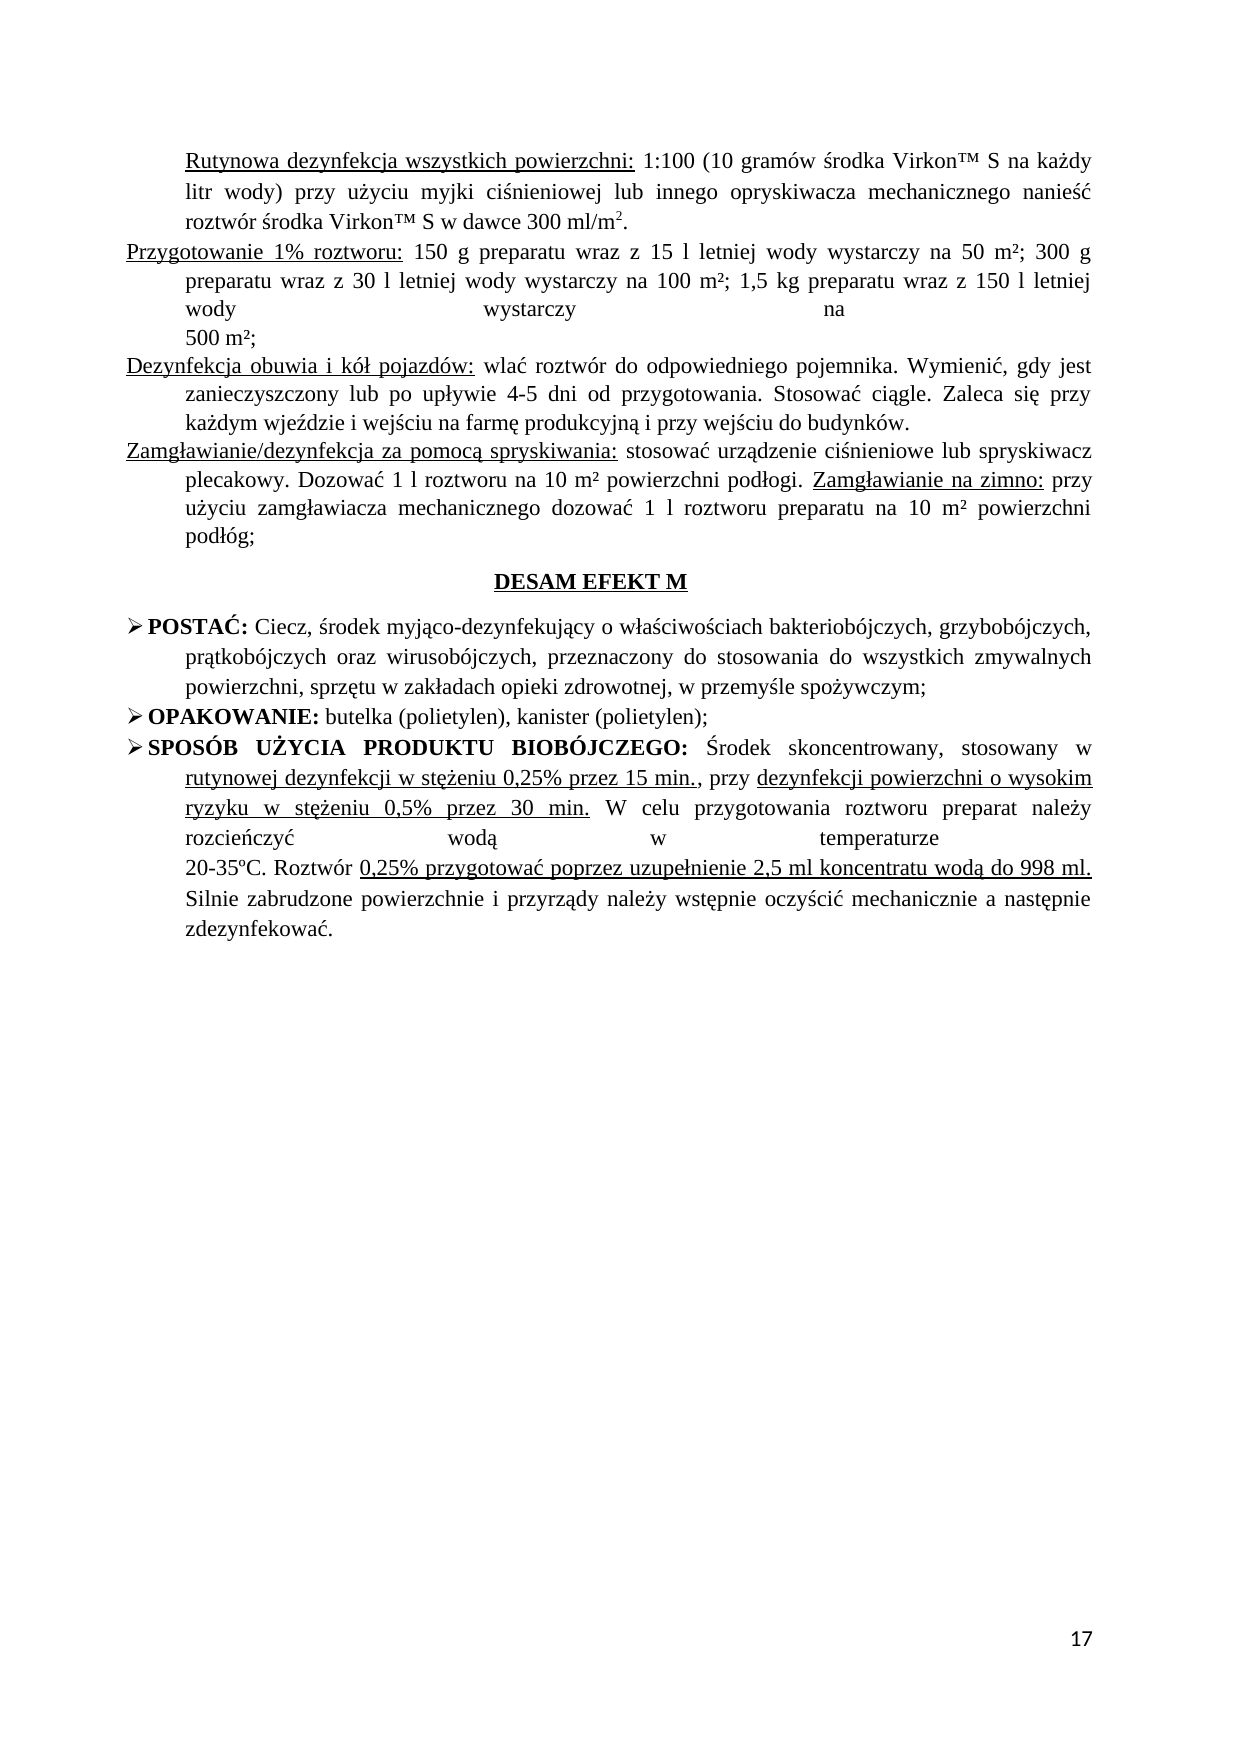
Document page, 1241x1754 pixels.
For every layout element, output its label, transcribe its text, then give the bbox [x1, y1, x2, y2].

list Przygotowanie 1% roztworu: 150 g preparatu wraz z 15 l letniej wody wystarczy na 50 m²; 300 g preparatu wraz z 30 l letniej wody wystarczy na 100 m²; 1,5 kg preparatu wraz z 150 l letniej wody wystarczy na 500 m²; [126, 238, 1093, 350]
list Zamgławianie/dezynfekcja za pomocą spryskiwania: stosować urządzenie ciśnieniowe lub spryskiwacz plecakowy. Dozować 1 l roztworu na 10 m² powierzchni podłogi. Zamgławianie na zimno: przy użyciu zamgławiacza mechanicznego dozować 1 l roztworu preparatu na 10 m² powierzchni podłóg; [126, 437, 1093, 549]
list POSTAĆ: Ciecz, środek myjąco-dezynfekujący o właściwościach bakteriobójczych, grzybobójczych, prątkobójczych oraz wirusobójczych, przeznaczony do stosowania do wszystkich zmywalnych powierzchni, sprzętu w zakładach opieki zdrowotnej, w przemyśle spożywczym; [126, 613, 1093, 699]
list Dezynfekcja obuwia i kół pojazdów: wlać roztwór do odpowiedniego pojemnika. Wymienić, gdy jest zanieczyszczony lub po upływie 4-5 dni od przygotowania. Stosować ciągle. Zaleca się przy każdym wjeździe i wejściu na farmę produkcyjną i przy wejściu do budynków. [126, 352, 1093, 435]
list SPOSÓB UŻYCIA PRODUKTU BIOBÓJCZEGO: Środek skoncentrowany, stosowany w rutynowej dezynfekcji w stężeniu 0,25% przez 15 min., przy dezynfekcji powierzchni o wysokim ryzyku w stężeniu 0,5% przez 30 min. W celu przygotowania roztworu preparat należy rozcieńczyć wodą w temperaturze 20-35ºC. Roztwór 0,25% przygotować poprzez uzupełnienie 2,5 ml koncentratu wodą do 998 ml. Silnie zabrudzone powierzchnie i przyrządy należy wstępnie oczyścić mechanicznie a następnie zdezynfekować. [126, 734, 1093, 941]
list OPAKOWANIE: butelka (polietylen), kanister (polietylen); [126, 703, 1093, 730]
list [126, 148, 1093, 234]
text DESAM EFEKT M [88, 568, 1093, 594]
